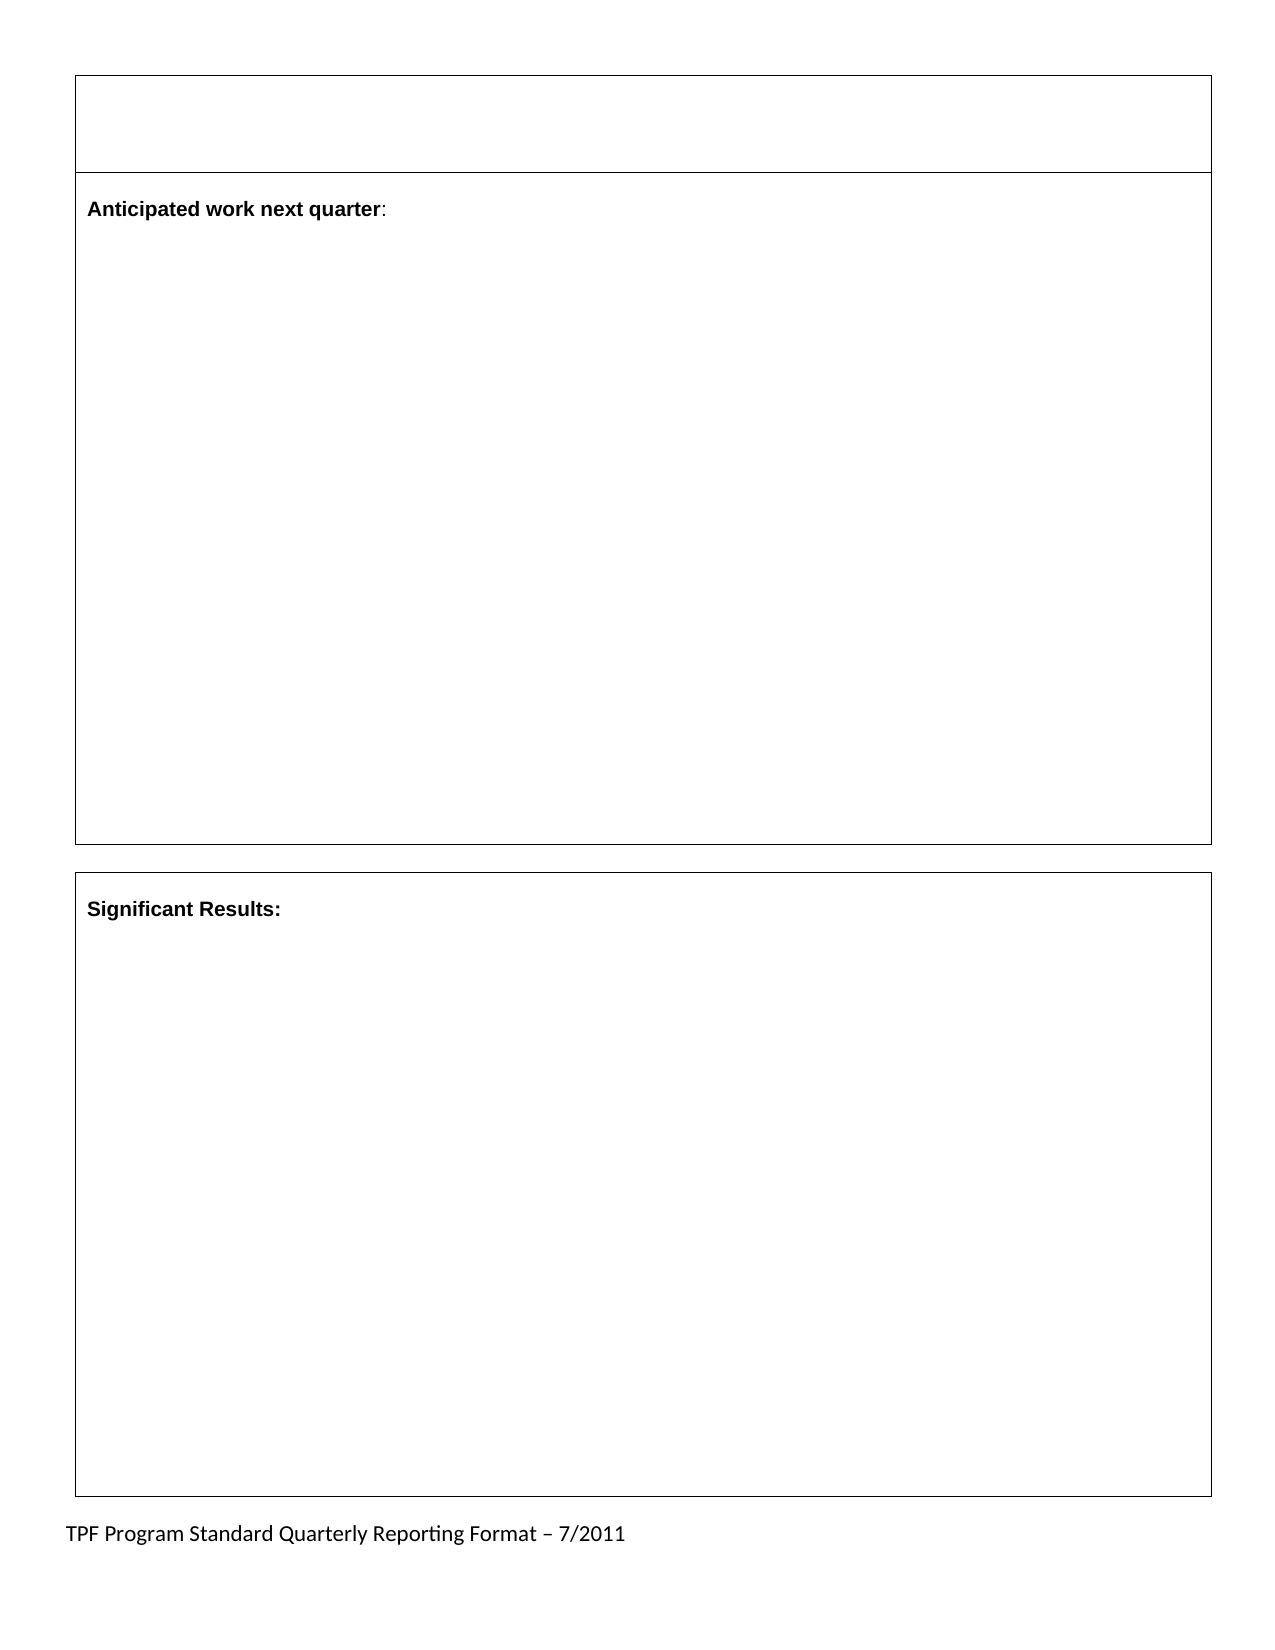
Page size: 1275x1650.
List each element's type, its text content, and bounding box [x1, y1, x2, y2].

table_cell Anticipated work next quarter: [76, 173, 1211, 844]
table_header Significant Results: [76, 873, 1211, 1496]
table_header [76, 76, 1211, 172]
